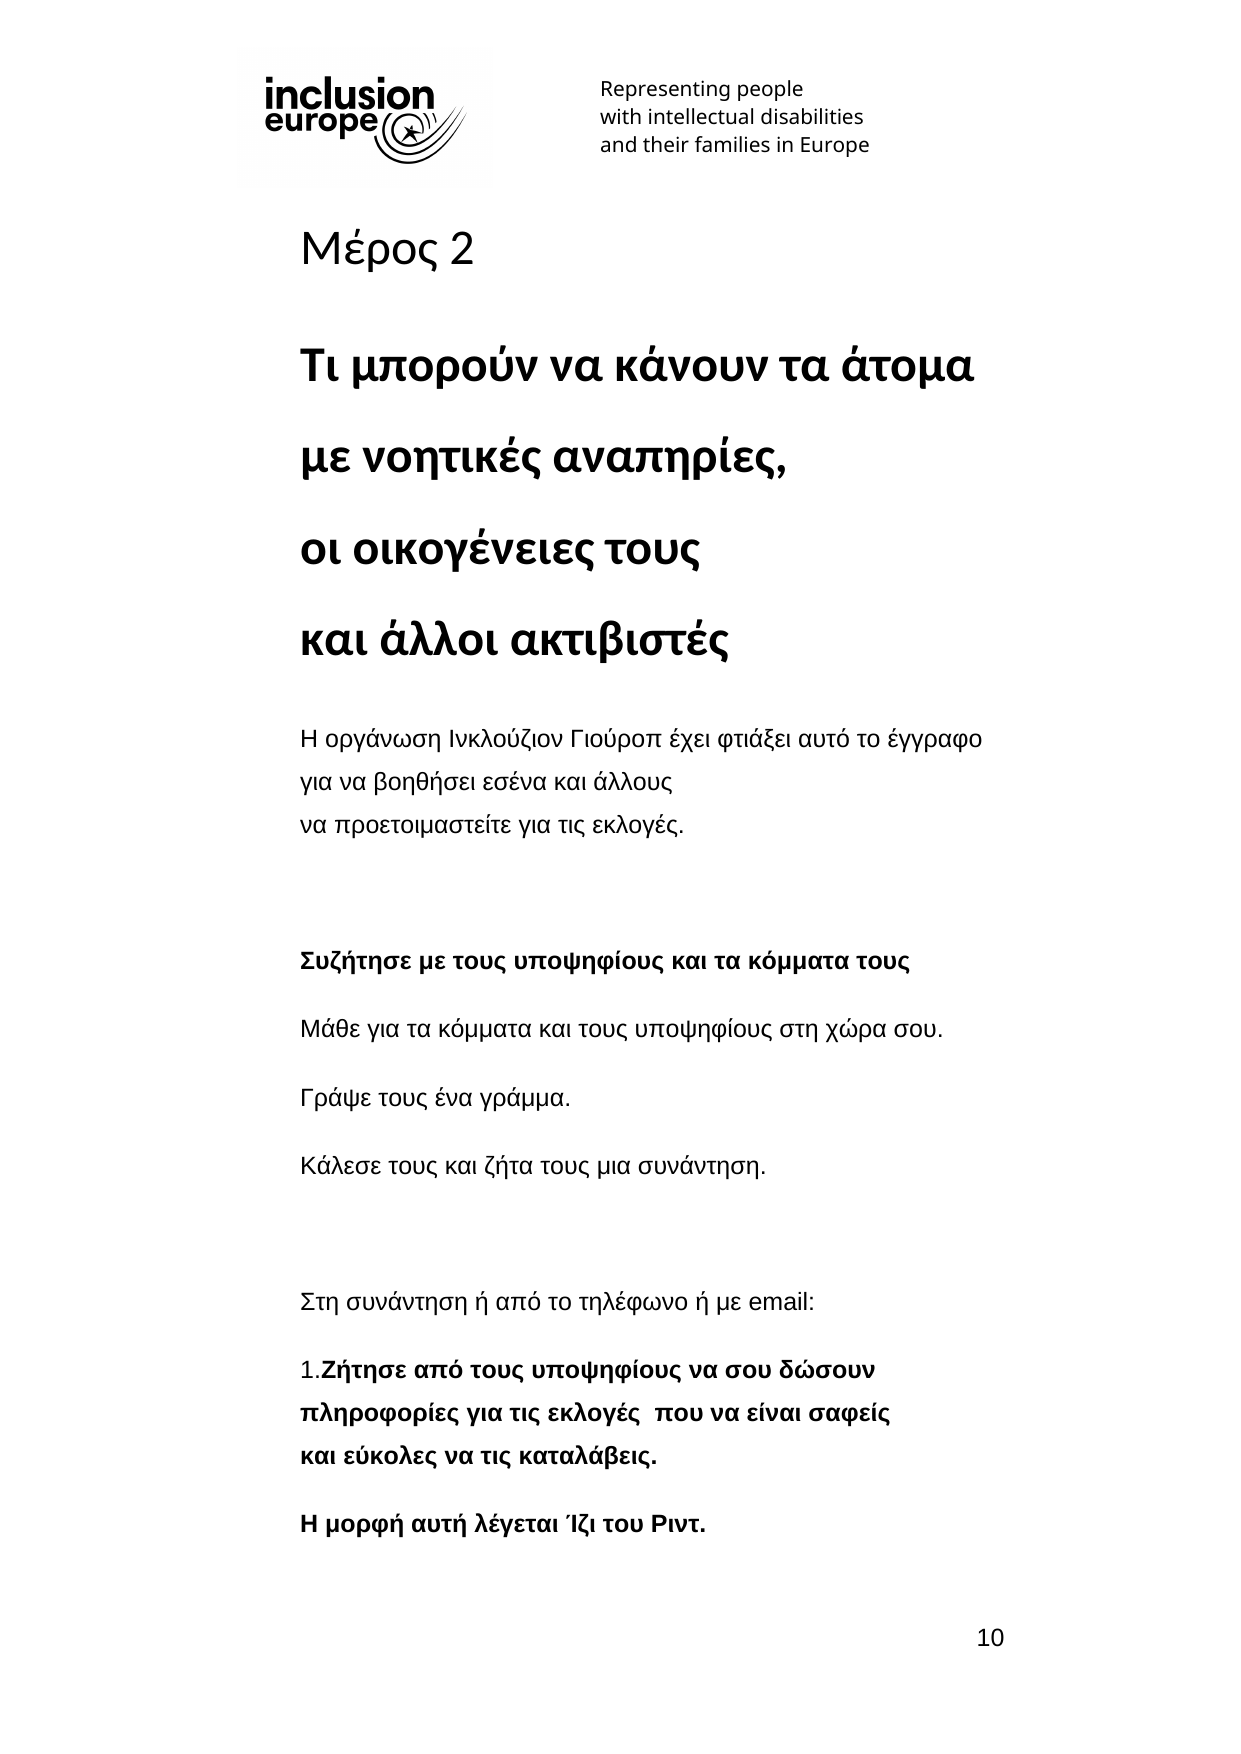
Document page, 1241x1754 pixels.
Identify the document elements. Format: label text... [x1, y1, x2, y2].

text Συζήτησε με τους υποψηφίους και τα κόμματα τους [300, 946, 1004, 975]
text Η οργάνωση Ινκλούζιον Γιούροπ έχει φτιάξει αυτό το έγγραφο για να βοηθήσει εσένα και άλλους να προετοιμαστείτε για τις εκλογές. [300, 724, 1004, 839]
text 1.Ζήτησε από τους υποψηφίους να σου δώσουν πληροφορίες για τις εκλογές που να είναι σαφείς και εύκολες να τις καταλάβεις. [300, 1355, 1004, 1470]
text Η μορφή αυτή λέγεται Ίζι του Ριντ. [300, 1509, 1004, 1538]
text Τι μπορούν να κάνουν τα άτομα με νοητικές αναπηρίες, οι οικογένειες τους και άλλοι ακτιβιστές [300, 332, 1004, 668]
text Μάθε για τα κόμματα και τους υποψηφίους στη χώρα σου. [300, 1014, 1004, 1043]
text Στη συνάντηση ή από το τηλέφωνο ή με email: [300, 1287, 1004, 1316]
text Μέρος 2 [300, 216, 1004, 277]
text Κάλεσε τους και ζήτα τους μια συνάντηση. [300, 1151, 1004, 1179]
text Γράψε τους ένα γράμμα. [300, 1082, 1004, 1111]
picture [236, 47, 493, 188]
